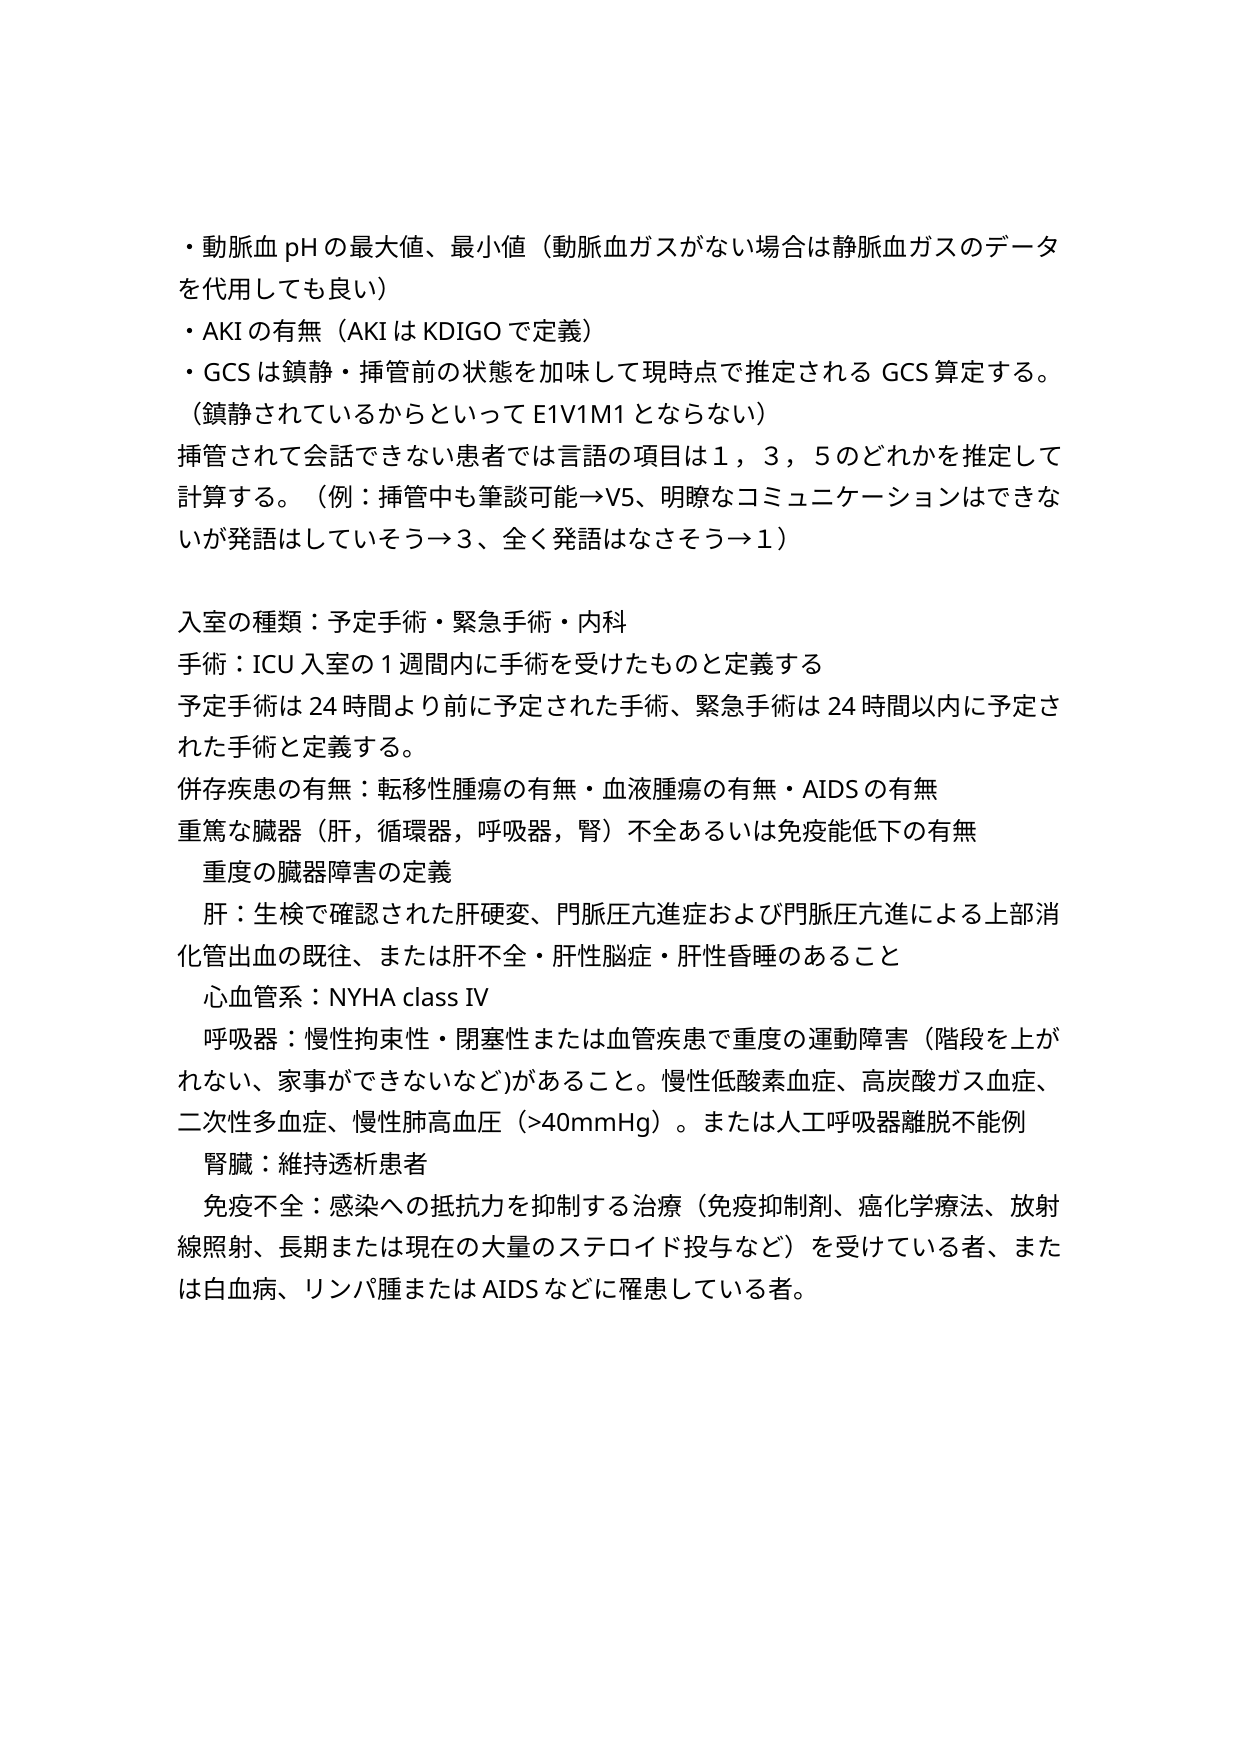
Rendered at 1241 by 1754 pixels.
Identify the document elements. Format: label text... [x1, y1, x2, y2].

text 重篤な臓器（肝，循環器，呼吸器，腎）不全あるいは免疫能低下の有無 [177, 808, 1063, 850]
text 入室の種類：予定手術・緊急手術・内科 [177, 600, 1063, 642]
text 挿管されて会話できない患者では言語の項目は１，３，５のどれかを推定して計算する。（例：挿管中も筆談可能→V5、明瞭なコミュニケーションはできないが発語はしていそう→３、全く発語はなさそう→１） [177, 433, 1063, 558]
text 免疫不全：感染への抵抗力を抑制する治療（免疫抑制剤、癌化学療法、放射線照射、長期または現在の大量のステロイド投与など）を受けている者、または白血病、リンパ腫またはAIDSなどに罹患している者。 [177, 1183, 1063, 1308]
text 呼吸器：慢性拘束性・閉塞性または血管疾患で重度の運動障害（階段を上がれない、家事ができないなど)があること。慢性低酸素血症、高炭酸ガス血症、二次性多血症、慢性肺高血圧（>40mmHg）。または人工呼吸器離脱不能例 [177, 1017, 1063, 1142]
text ・動脈血pHの最大値、最小値（動脈血ガスがない場合は静脈血ガスのデータを代用しても良い） [177, 225, 1063, 308]
text ・AKIの有無（AKIはKDIGOで定義） [177, 308, 1063, 350]
text 腎臓：維持透析患者 [177, 1142, 1063, 1183]
text 肝：生検で確認された肝硬変、門脈圧亢進症および門脈圧亢進による上部消化管出血の既往、または肝不全・肝性脳症・肝性昏睡のあること [177, 892, 1063, 975]
text 予定手術は24時間より前に予定された手術、緊急手術は24時間以内に予定された手術と定義する。 [177, 683, 1063, 767]
text 手術：ICU入室の1週間内に手術を受けたものと定義する [177, 642, 1063, 683]
text 併存疾患の有無：転移性腫瘍の有無・血液腫瘍の有無・AIDSの有無 [177, 767, 1063, 808]
text 重度の臓器障害の定義 [177, 850, 1063, 892]
text ・GCSは鎮静・挿管前の状態を加味して現時点で推定されるGCS算定する。（鎮静されているからといってE1V1M1とならない） [177, 350, 1063, 433]
text 心血管系：NYHA class IV [177, 975, 1063, 1017]
